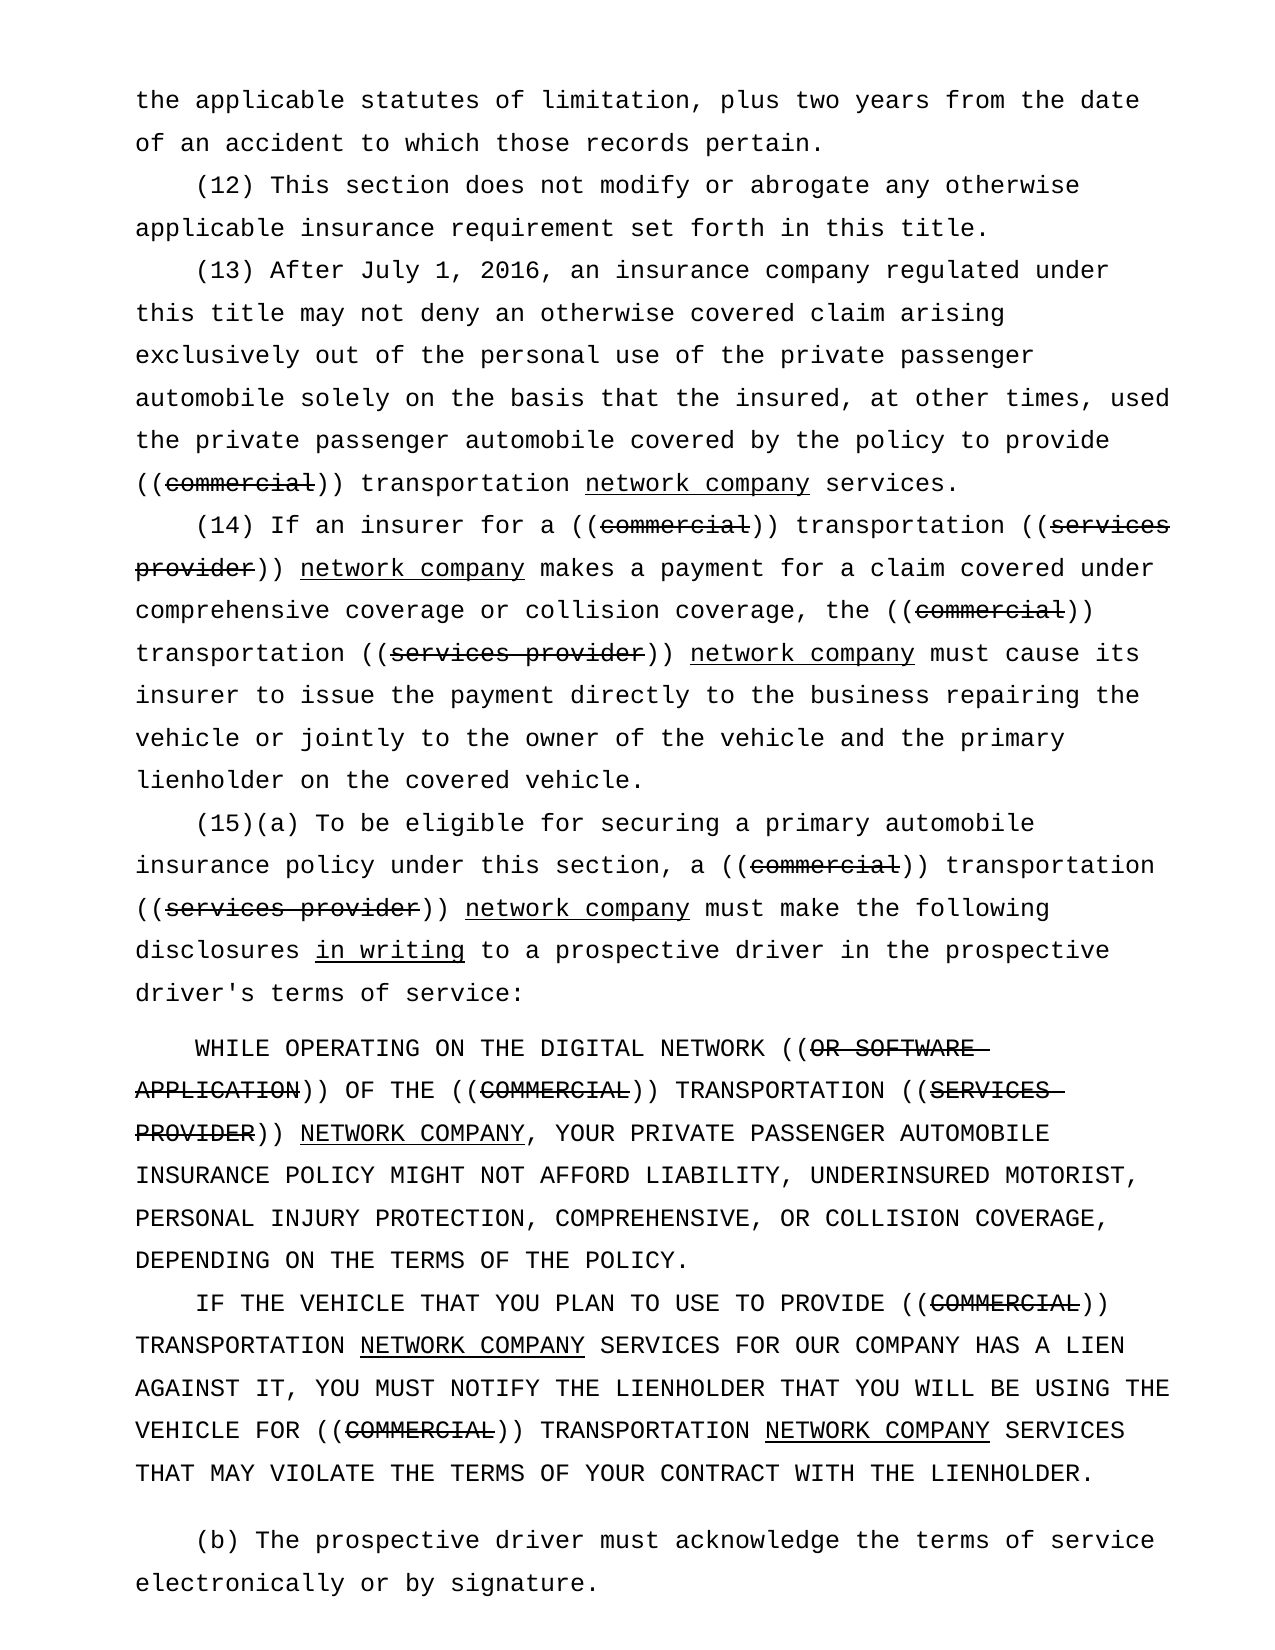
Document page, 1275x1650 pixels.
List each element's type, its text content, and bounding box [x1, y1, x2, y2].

text IF THE VEHICLE THAT YOU PLAN TO USE TO PROVIDE ((COMMERCIAL)) TRANSPORTATION NETWORK COMPANY SERVICES FOR OUR COMPANY HAS A LIEN AGAINST IT, YOU MUST NOTIFY THE LIENHOLDER THAT YOU WILL BE USING THE VEHICLE FOR ((COMMERCIAL)) TRANSPORTATION NETWORK COMPANY SERVICES THAT MAY VIOLATE THE TERMS OF YOUR CONTRACT WITH THE LIENHOLDER. [135, 1277, 1170, 1490]
text (b) The prospective driver must acknowledge the terms of service electronically or by signature. [135, 1515, 1170, 1600]
text (13) After July 1, 2016, an insurance company regulated under this title may not deny an otherwise covered claim arising exclusively out of the personal use of the private passenger automobile solely on the basis that the insured, at other times, used the private passenger automobile covered by the policy to provide ((commercial)) transportation network company services. [135, 245, 1170, 500]
text (14) If an insurer for a ((commercial)) transportation ((services provider)) network company makes a payment for a claim covered under comprehensive coverage or collision coverage, the ((commercial)) transportation ((services provider)) network company must cause its insurer to issue the payment directly to the business repairing the vehicle or jointly to the owner of the vehicle and the primary lienholder on the covered vehicle. [135, 500, 1170, 797]
text (15)(a) To be eligible for securing a primary automobile insurance policy under this section, a ((commercial)) transportation ((services provider)) network company must make the following disclosures in writing to a prospective driver in the prospective driver's terms of service: [135, 797, 1170, 1010]
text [135, 75, 1170, 160]
text WHILE OPERATING ON THE DIGITAL NETWORK ((OR SOFTWARE APPLICATION)) OF THE ((COMMERCIAL)) TRANSPORTATION ((SERVICES PROVIDER)) NETWORK COMPANY, YOUR PRIVATE PASSENGER AUTOMOBILE INSURANCE POLICY MIGHT NOT AFFORD LIABILITY, UNDERINSURED MOTORIST, PERSONAL INJURY PROTECTION, COMPREHENSIVE, OR COLLISION COVERAGE, DEPENDING ON THE TERMS OF THE POLICY. [135, 1022, 1170, 1277]
text (12) This section does not modify or abrogate any otherwise applicable insurance requirement set forth in this title. [135, 160, 1170, 245]
